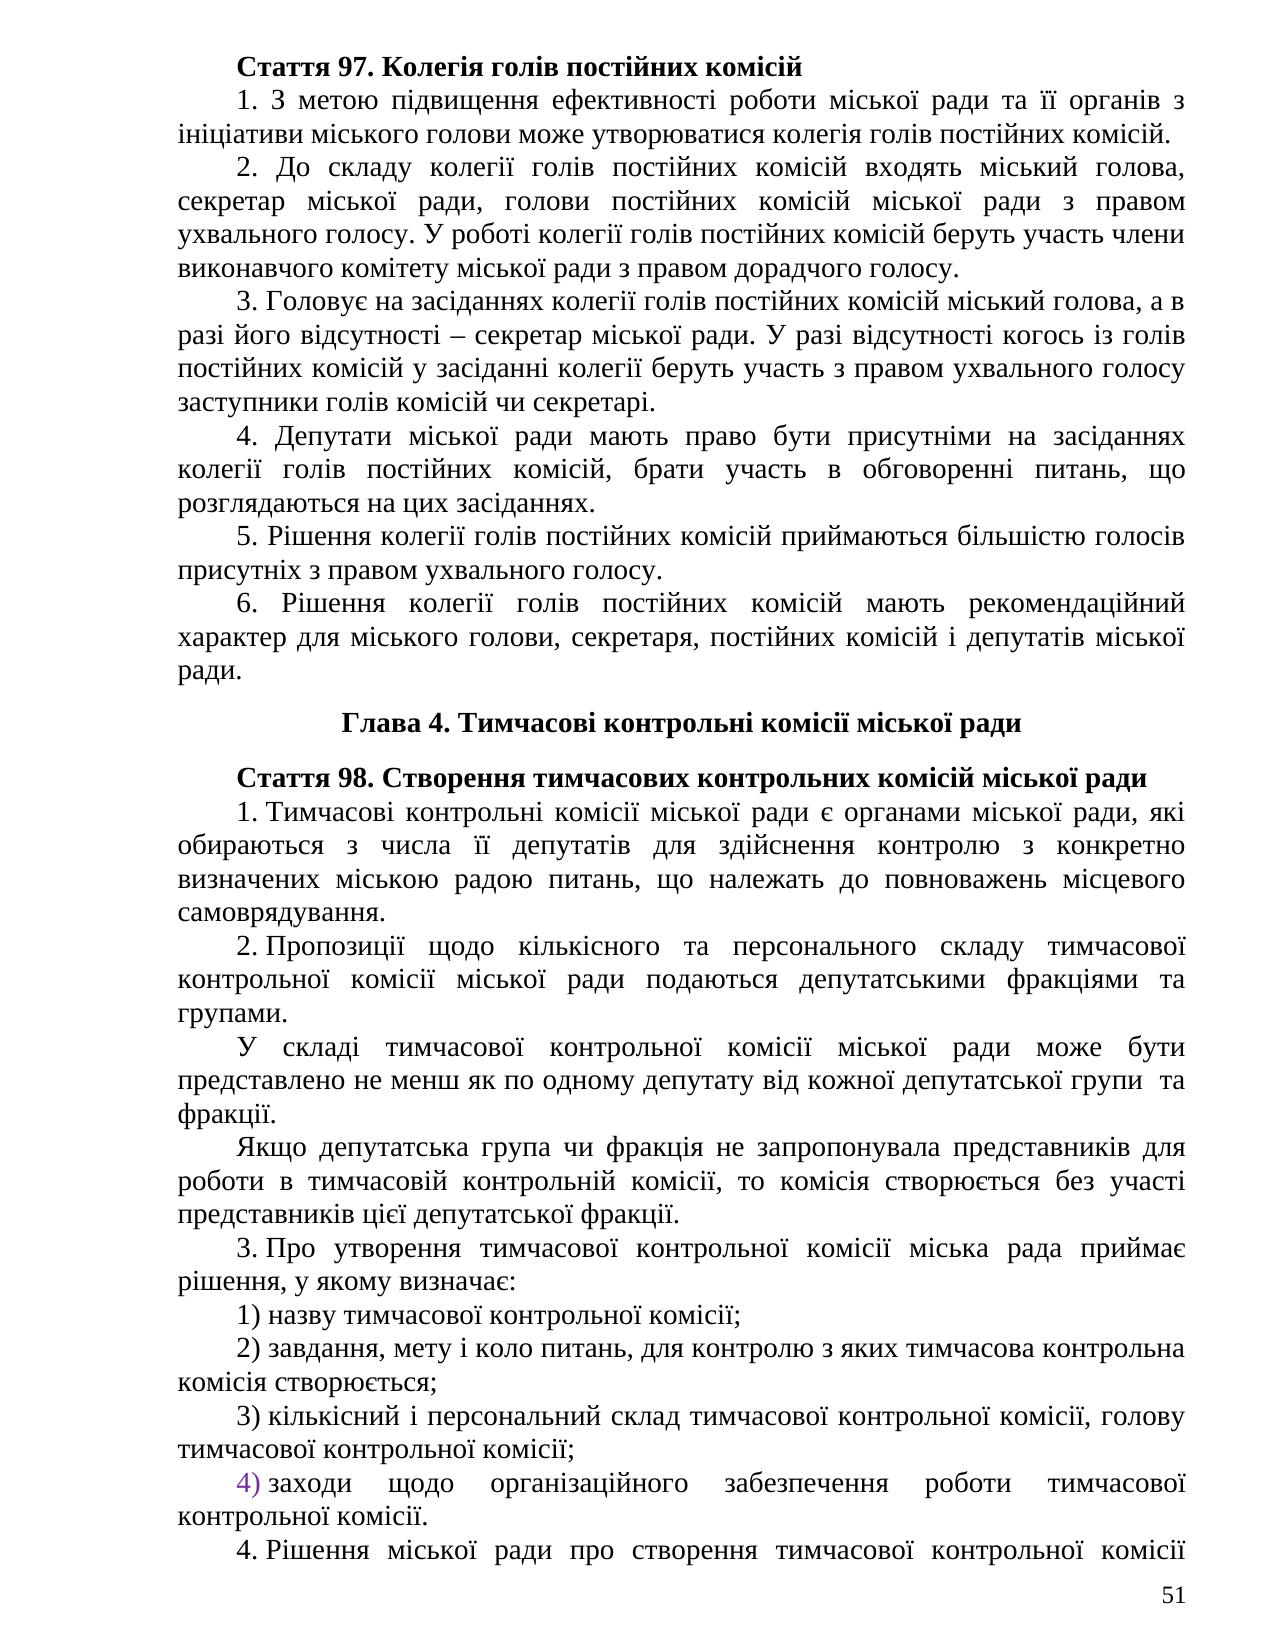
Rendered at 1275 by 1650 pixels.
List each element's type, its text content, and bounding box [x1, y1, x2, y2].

text Стаття 97. Колегія голів постійних комісій [177, 49, 1186, 82]
text Якщо депутатська група чи фракція не запропонувала представників для роботи в тимчасовій контрольній комісії, то комісія створюється без участі представників цієї депутатської фракції. [177, 1129, 1186, 1230]
text 1. Тимчасові контрольні комісії міської ради є органами міської ради, які обираються з числа її депутатів для здійснення контролю з конкретно визначених міською радою питань, що належать до повноважень місцевого самоврядування. [177, 794, 1186, 928]
text 2) завдання, мету і коло питань, для контролю з яких тимчасова контрольна комісія створюється; [177, 1331, 1186, 1398]
text 2. Пропозиції щодо кількісного та персонального складу тимчасової контрольної комісії міської ради подаються депутатськими фракціями та групами. [177, 928, 1186, 1029]
text 3) кількісний і персональний склад тимчасової контрольної комісії, голову тимчасової контрольної комісії; [177, 1398, 1186, 1465]
text 4. Депутати міської ради мають право бути присутніми на засіданнях колегії голів постійних комісій, брати участь в обговоренні питань, що розглядаються на цих засіданнях. [177, 418, 1186, 518]
text 5. Рішення колегії голів постійних комісій приймаються більшістю голосів присутніх з правом ухвального голосу. [177, 518, 1186, 585]
text 2. До складу колегії голів постійних комісій входять міський голова, секретар міської ради, голови постійних комісій міської ради з правом ухвального голосу. У роботі колегії голів постійних комісій беруть участь члени виконавчого комітету міської ради з правом дорадчого голосу. [177, 149, 1186, 283]
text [177, 1532, 1186, 1565]
text 6. Рішення колегії голів постійних комісій мають рекомендаційний характер для міського голови, секретаря, постійних комісій і депутатів міської ради. [177, 585, 1186, 686]
text 3. Головує на засіданнях колегії голів постійних комісій міський голова, а в разі його відсутності – секретар міської ради. У разі відсутності когось із голів постійних комісій у засіданні колегії беруть участь з правом ухвального голосу заступники голів комісій чи секретарі. [177, 283, 1186, 418]
text 1) назву тимчасової контрольної комісії; [177, 1297, 1186, 1331]
text Глава 4. Тимчасові контрольні комісії міської ради [177, 705, 1186, 739]
text Стаття 98. Створення тимчасових контрольних комісій міської ради [177, 760, 1186, 794]
text 3. Про утворення тимчасової контрольної комісії міська рада приймає рішення, у якому визначає: [177, 1230, 1186, 1297]
text У складі тимчасової контрольної комісії міської ради може бути представлено не менш як по одному депутату від кожної депутатської групи та фракції. [177, 1029, 1186, 1129]
text 4) заходи щодо організаційного забезпечення роботи тимчасової контрольної комісії. [177, 1465, 1186, 1532]
text 1. З метою підвищення ефективності роботи міської ради та її органів з ініціативи міського голови може утворюватися колегія голів постійних комісій. [177, 82, 1186, 149]
